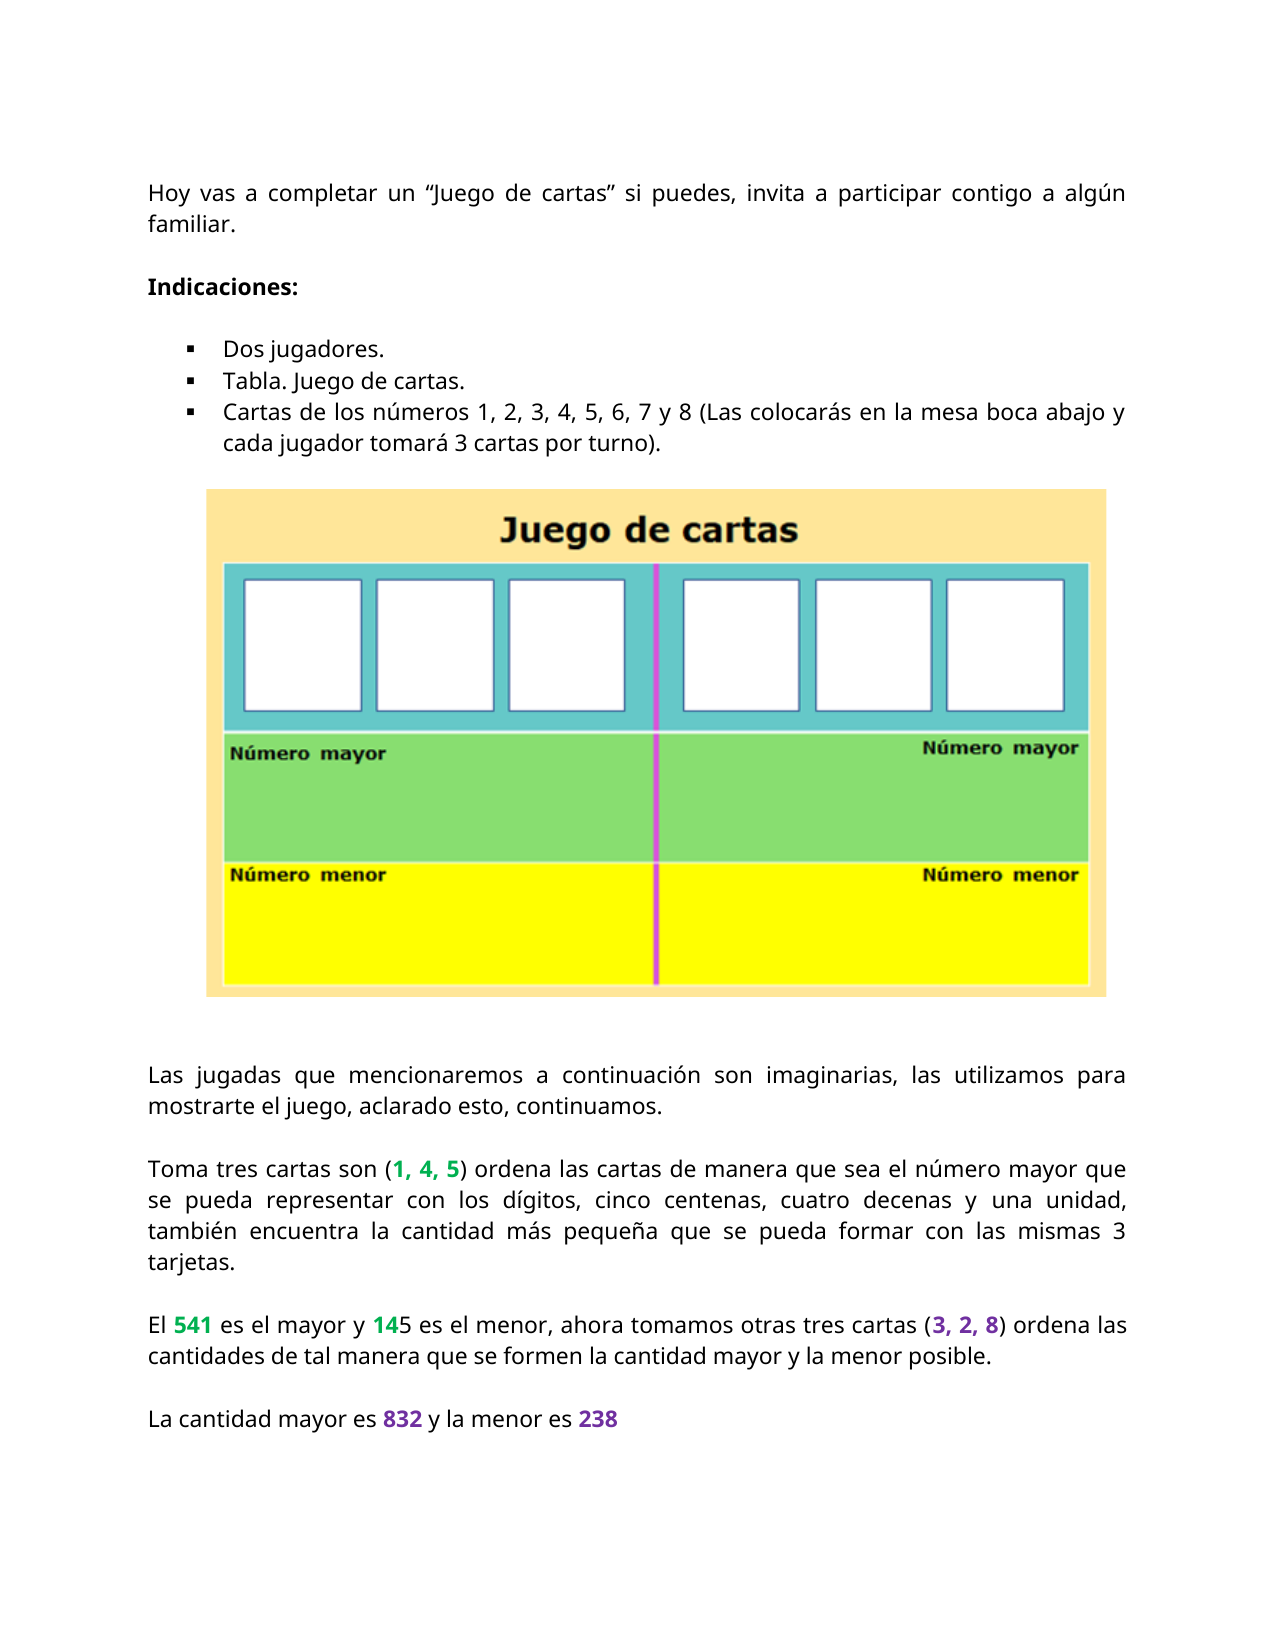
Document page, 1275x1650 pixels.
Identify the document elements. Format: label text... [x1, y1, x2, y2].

text Las jugadas que mencionaremos a continuación son imaginarias, las utilizamos para mostrarte el juego, aclarado esto, continuamos. [148, 1059, 1127, 1121]
text El 541 es el mayor y 145 es el menor, ahora tomamos otras tres cartas (3, 2, 8) ordena las cantidades de tal manera que se formen la cantidad mayor y la menor posible. [148, 1309, 1127, 1371]
list Cartas de los números 1, 2, 3, 4, 5, 6, 7 y 8 (Las colocarás en la mesa boca abajo y cada jugador tomará 3 cartas por turno). [185, 396, 1127, 458]
text Toma tres cartas son (1, 4, 5) ordena las cartas de manera que sea el número mayor que se pueda representar con los dígitos, cinco centenas, cuatro decenas y una unidad, también encuentra la cantidad más pequeña que se pueda formar con las mismas 3 tarjetas. [148, 1153, 1127, 1278]
list Hoy vas a completar un “Juego de cartas” si puedes, invita a participar contigo a algún familiar. [148, 177, 1127, 240]
list Tabla. Juego de cartas. [185, 365, 1127, 396]
picture [206, 489, 1107, 997]
list Dos jugadores. [185, 333, 1127, 365]
text Indicaciones: [148, 271, 1127, 302]
text La cantidad mayor es 832 y la menor es 238 [148, 1403, 1127, 1434]
